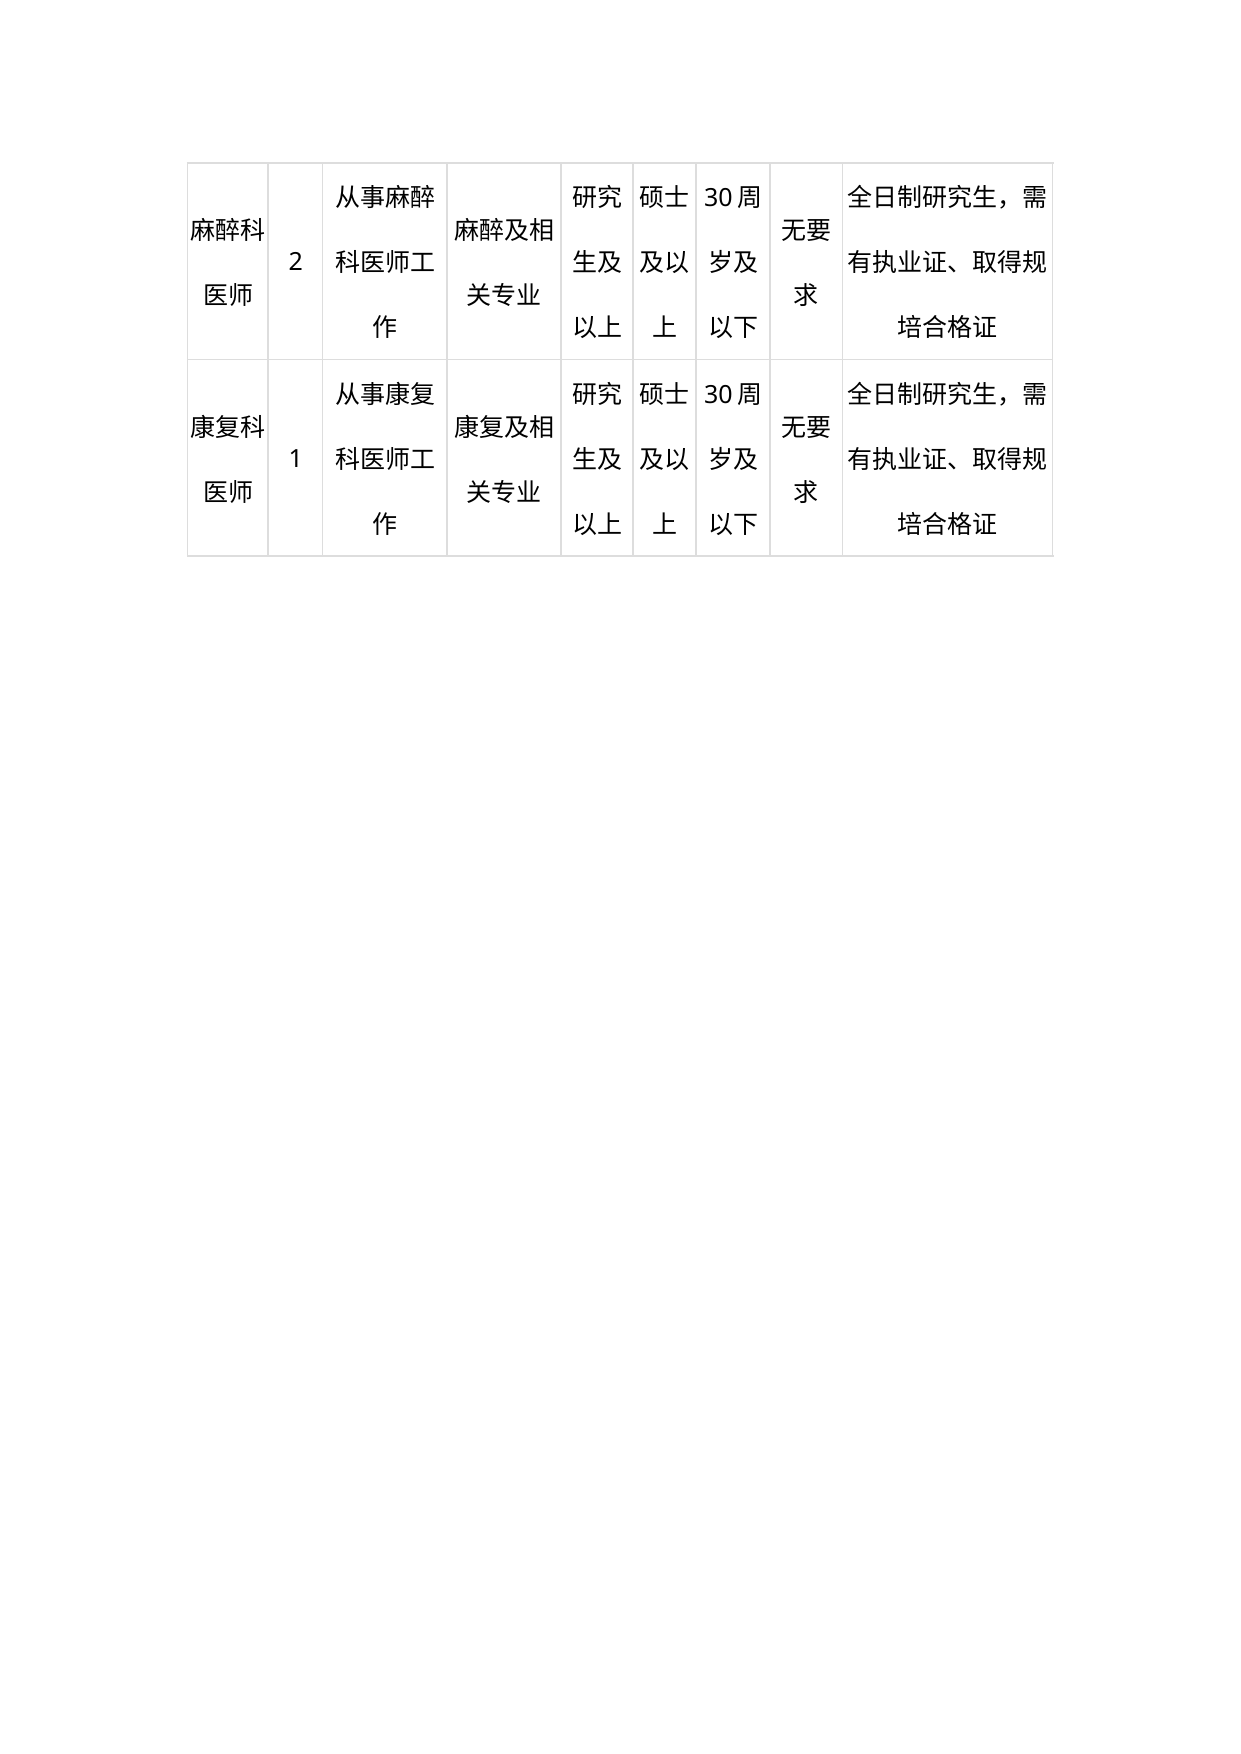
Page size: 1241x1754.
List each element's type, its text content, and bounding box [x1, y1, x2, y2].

table_cell 从事麻醉科医师工作 [323, 164, 446, 358]
table_cell 康复科医师 [188, 360, 267, 555]
table_cell 从事康复科医师工作 [323, 360, 446, 555]
table_cell 无要求 [771, 164, 842, 358]
table_cell 1 [269, 360, 322, 555]
table_cell 全日制研究生，需有执业证、取得规培合格证 [843, 360, 1052, 555]
table_cell 麻醉科医师 [188, 164, 267, 358]
table_cell 硕士及以上 [634, 360, 695, 555]
table_cell 研究生及以上 [562, 360, 632, 555]
table_cell 康复及相关专业 [448, 360, 560, 555]
table_cell 无要求 [771, 360, 842, 555]
table_cell 研究生及以上 [562, 164, 632, 358]
table_cell 30周岁及以下 [697, 164, 769, 358]
table_cell 30周岁及以下 [697, 360, 769, 555]
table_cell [843, 164, 1052, 358]
table_cell 麻醉及相关专业 [448, 164, 560, 358]
table_cell 2 [269, 164, 322, 358]
table_cell 硕士及以上 [634, 164, 695, 358]
